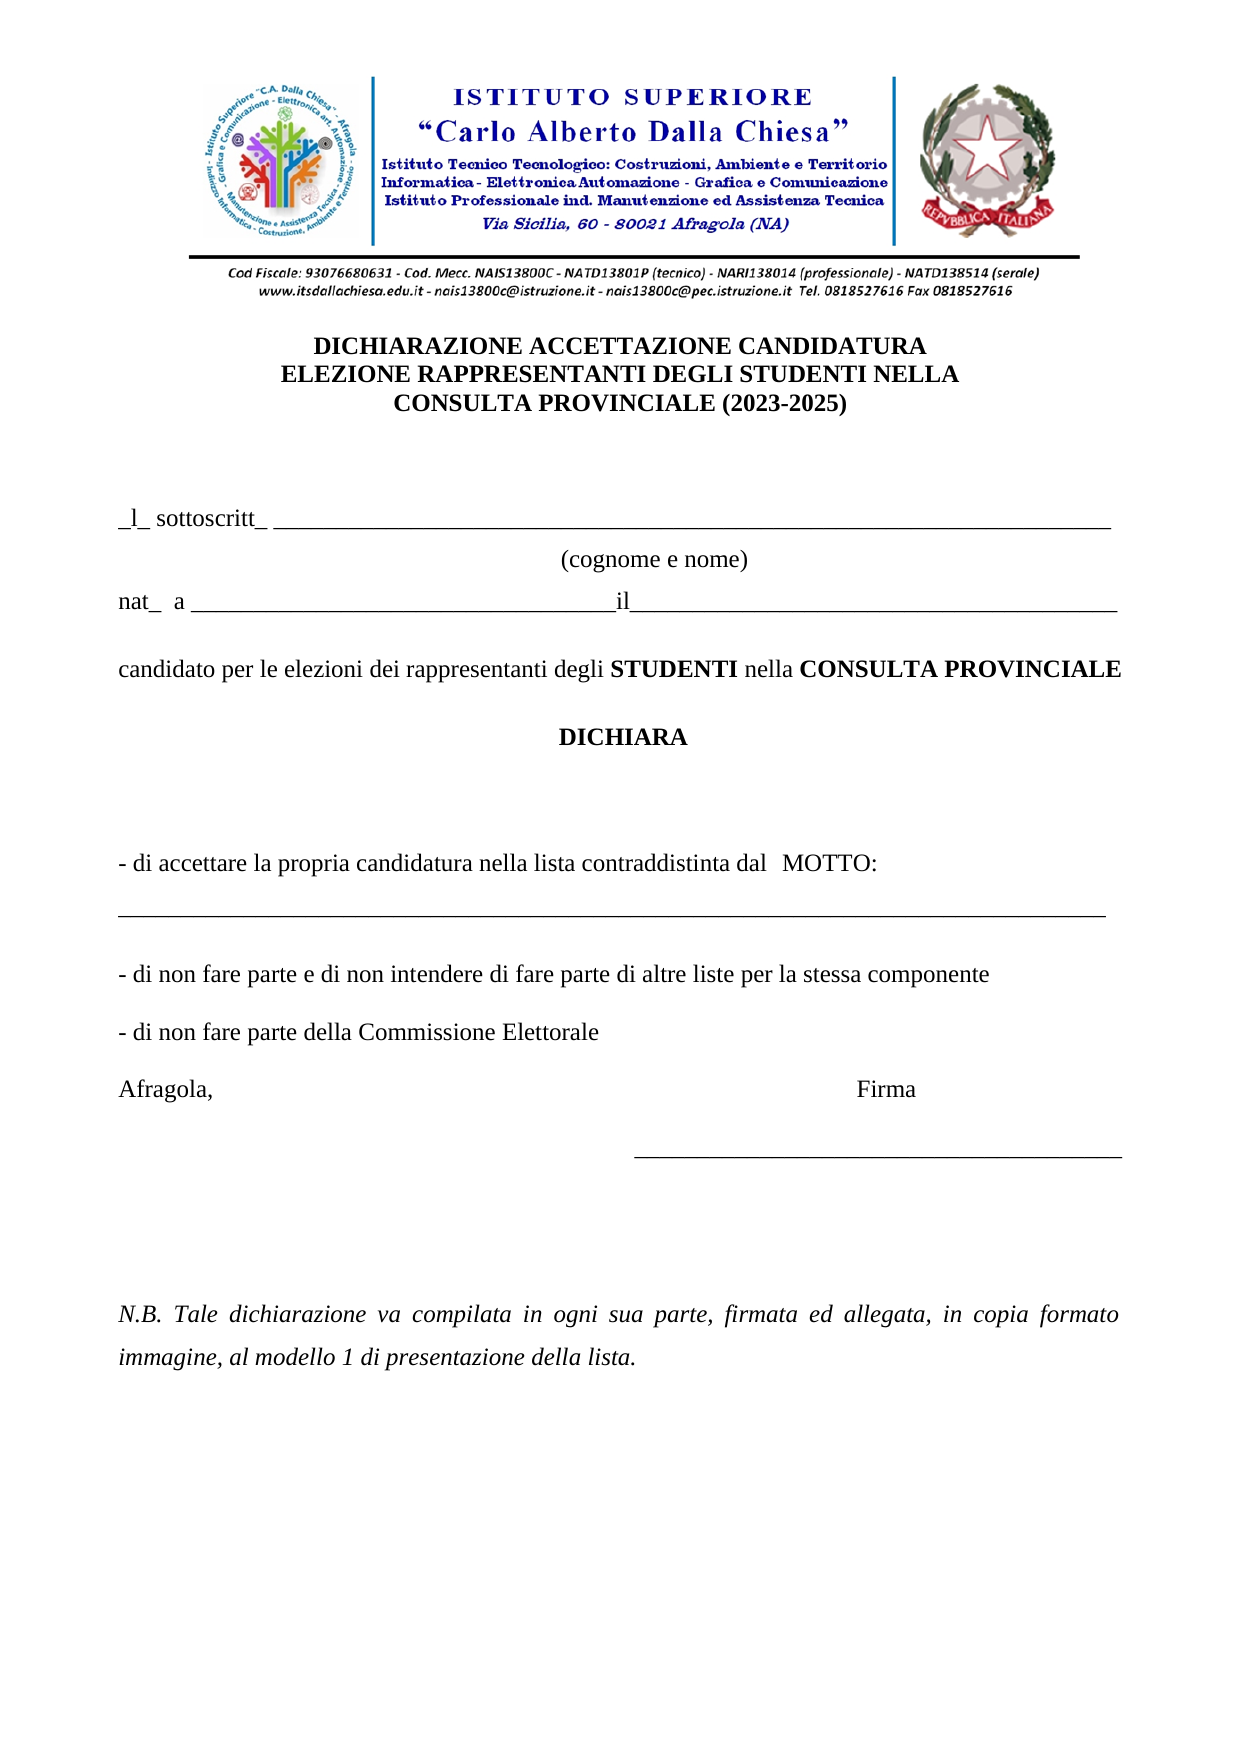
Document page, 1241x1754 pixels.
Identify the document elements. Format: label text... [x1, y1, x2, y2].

text - di non fare parte e di non intendere di fare parte di altre liste per la stessa componente [118, 959, 1122, 988]
text nat_ a __________________________________il_______________________________________ [118, 586, 1122, 614]
text CONSULTA PROVINCIALE (2023-2025) [118, 388, 1122, 417]
text _l_ sottoscritt_ ___________________________________________________________________ [118, 503, 1122, 532]
text ELEZIONE RAPPRESENTANTI DEGLI STUDENTI NELLA [118, 359, 1122, 388]
text _______________________________________________________________________________ [118, 891, 1122, 920]
text Afragola, Firma [118, 1074, 1122, 1103]
text - di accettare la propria candidatura nella lista contraddistinta dal MOTTO: [118, 848, 1122, 877]
picture [186, 73, 1081, 302]
text DICHIARAZIONE ACCETTAZIONE CANDIDATURA [118, 331, 1122, 359]
text _______________________________________ [118, 1132, 1122, 1161]
text N.B. Tale dichiarazione va compilata in ogni sua parte, firmata ed allegata, in copia formato immagine, al modello 1 di presentazione della lista. [118, 1299, 1122, 1371]
text candidato per le elezioni dei rappresentanti degli STUDENTI nella CONSULTA PROVINCIALE [118, 654, 1122, 683]
text - di non fare parte della Commissione Elettorale [118, 1017, 1122, 1046]
text (cognome e nome) [487, 544, 1122, 573]
text DICHIARA [118, 722, 1122, 751]
